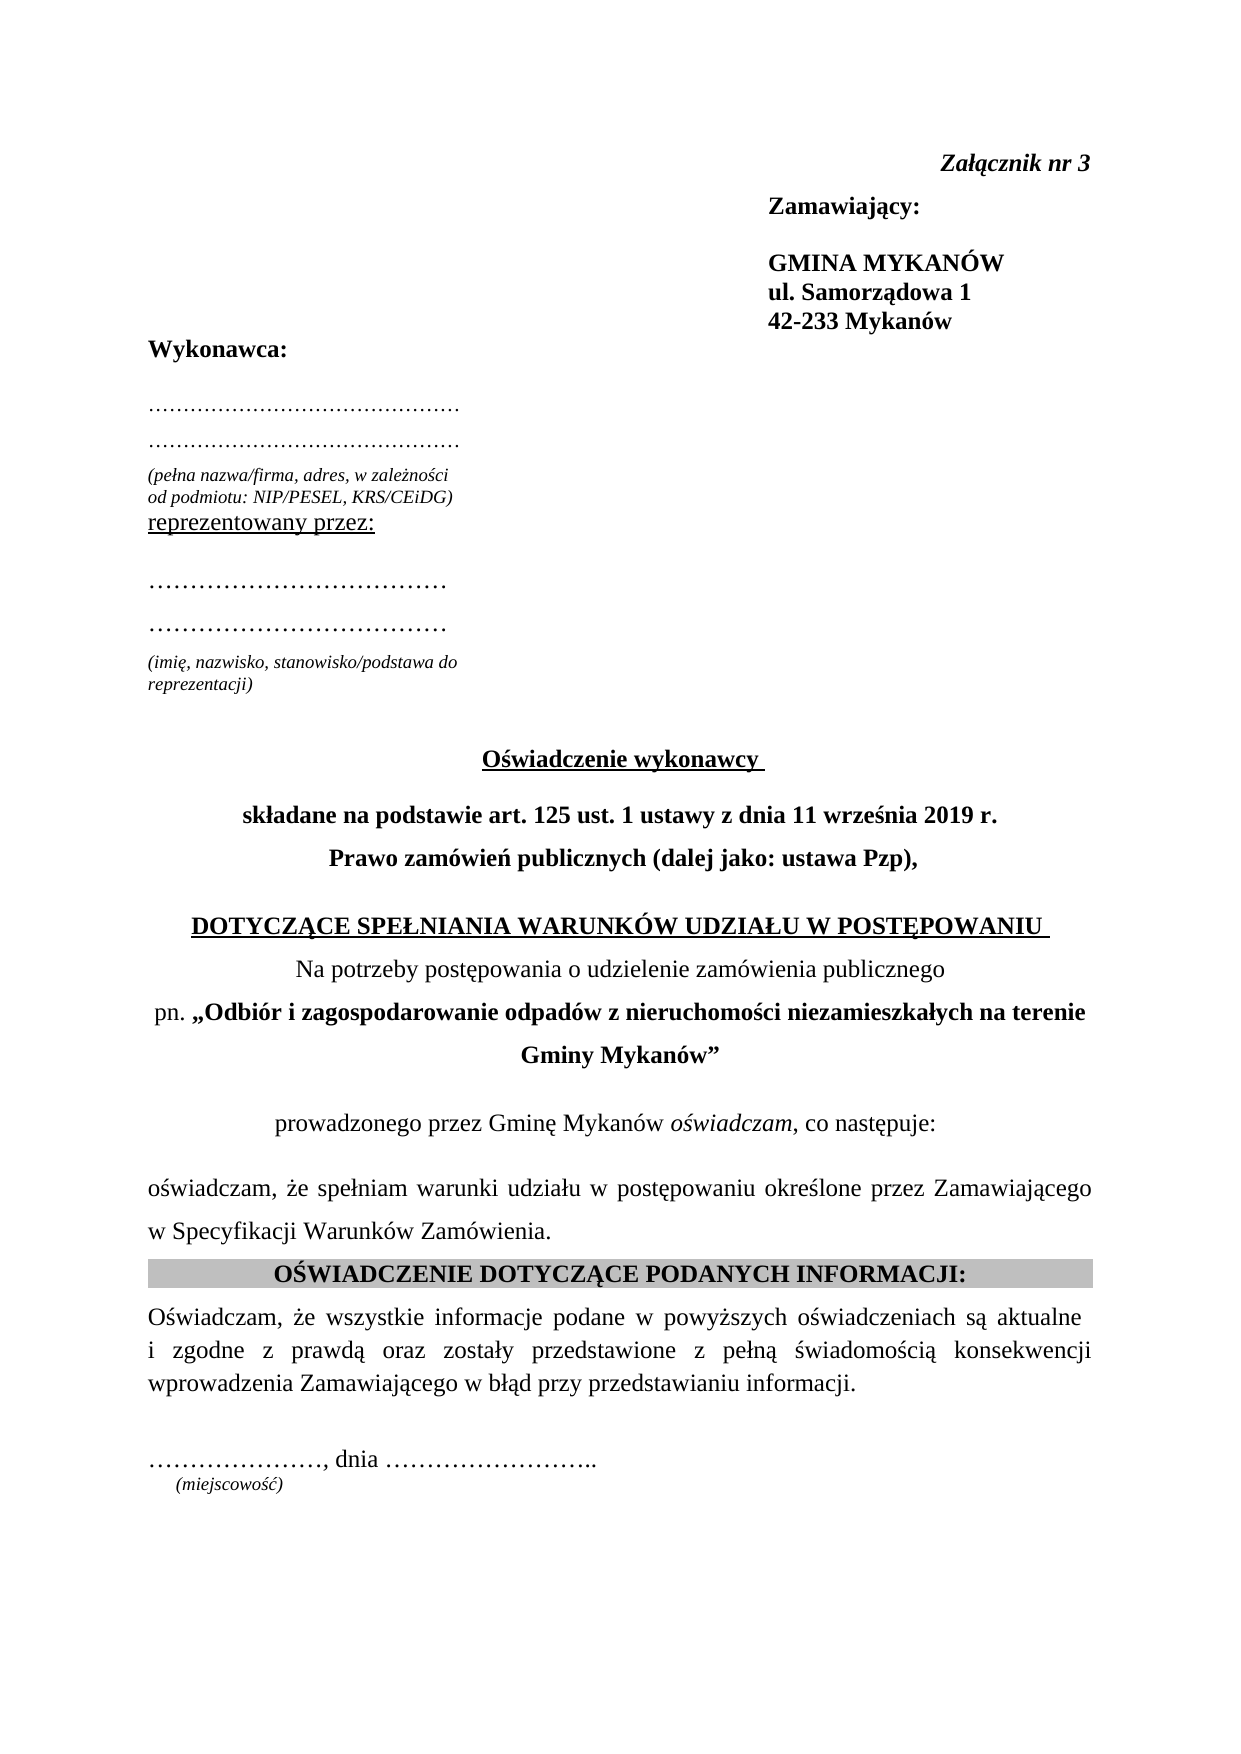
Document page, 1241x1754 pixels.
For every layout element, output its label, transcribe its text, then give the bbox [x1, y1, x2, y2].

text Oświadczenie wykonawcy [148, 744, 1093, 773]
text Załącznik nr 3 [738, 148, 1093, 176]
text Prawo zamówień publicznych (dalej jako: ustawa Pzp), [148, 843, 1093, 872]
text Oświadczam, że wszystkie informacje podane w powyższych oświadczeniach są aktualne i zgodne z prawdą oraz zostały przedstawione z pełną świadomością konsekwencji wprowadzenia Zamawiającego w błąd przy przedstawianiu informacji. [148, 1302, 1093, 1397]
text ……………………………………………………………………………… [148, 392, 472, 452]
text prowadzonego przez Gminę Mykanów oświadczam, co następuje: [118, 1108, 1093, 1137]
text (pełna nazwa/firma, adres, w zależności od podmiotu: NIP/PESEL, KRS/CEiDG) [148, 464, 472, 507]
text DOTYCZĄCE SPEŁNIANIA WARUNKÓW UDZIAŁU W POSTĘPOWANIU Na potrzeby postępowania o udzielenie zamówienia publicznego pn. „Odbiór i zagospodarowanie odpadów z nieruchomości niezamieszkałych na terenie Gminy Mykanów” [148, 911, 1093, 1069]
text GMINA MYKANÓW [768, 248, 1093, 277]
text (imię, nazwisko, stanowisko/podstawa do reprezentacji) [148, 651, 472, 694]
text ul. Samorządowa 1 [768, 277, 1093, 306]
text składane na podstawie art. 125 ust. 1 ustawy z dnia 11 września 2019 r. [148, 800, 1093, 829]
text ……………………………………………………………… [148, 565, 472, 637]
text …………………, dnia …………………….. [148, 1444, 1093, 1473]
text Zamawiający: [694, 191, 1093, 219]
text oświadczam, że spełniam warunki udziału w postępowaniu określone przez Zamawiającego w Specyfikacji Warunków Zamówienia. [148, 1173, 1093, 1244]
text 42-233 Mykanów [768, 306, 1093, 334]
text OŚWIADCZENIE DOTYCZĄCE PODANYCH INFORMACJI: [148, 1259, 1093, 1288]
text (miejscowość) [148, 1473, 1093, 1494]
text reprezentowany przez: [148, 507, 1093, 536]
text Wykonawca: [148, 334, 1093, 363]
